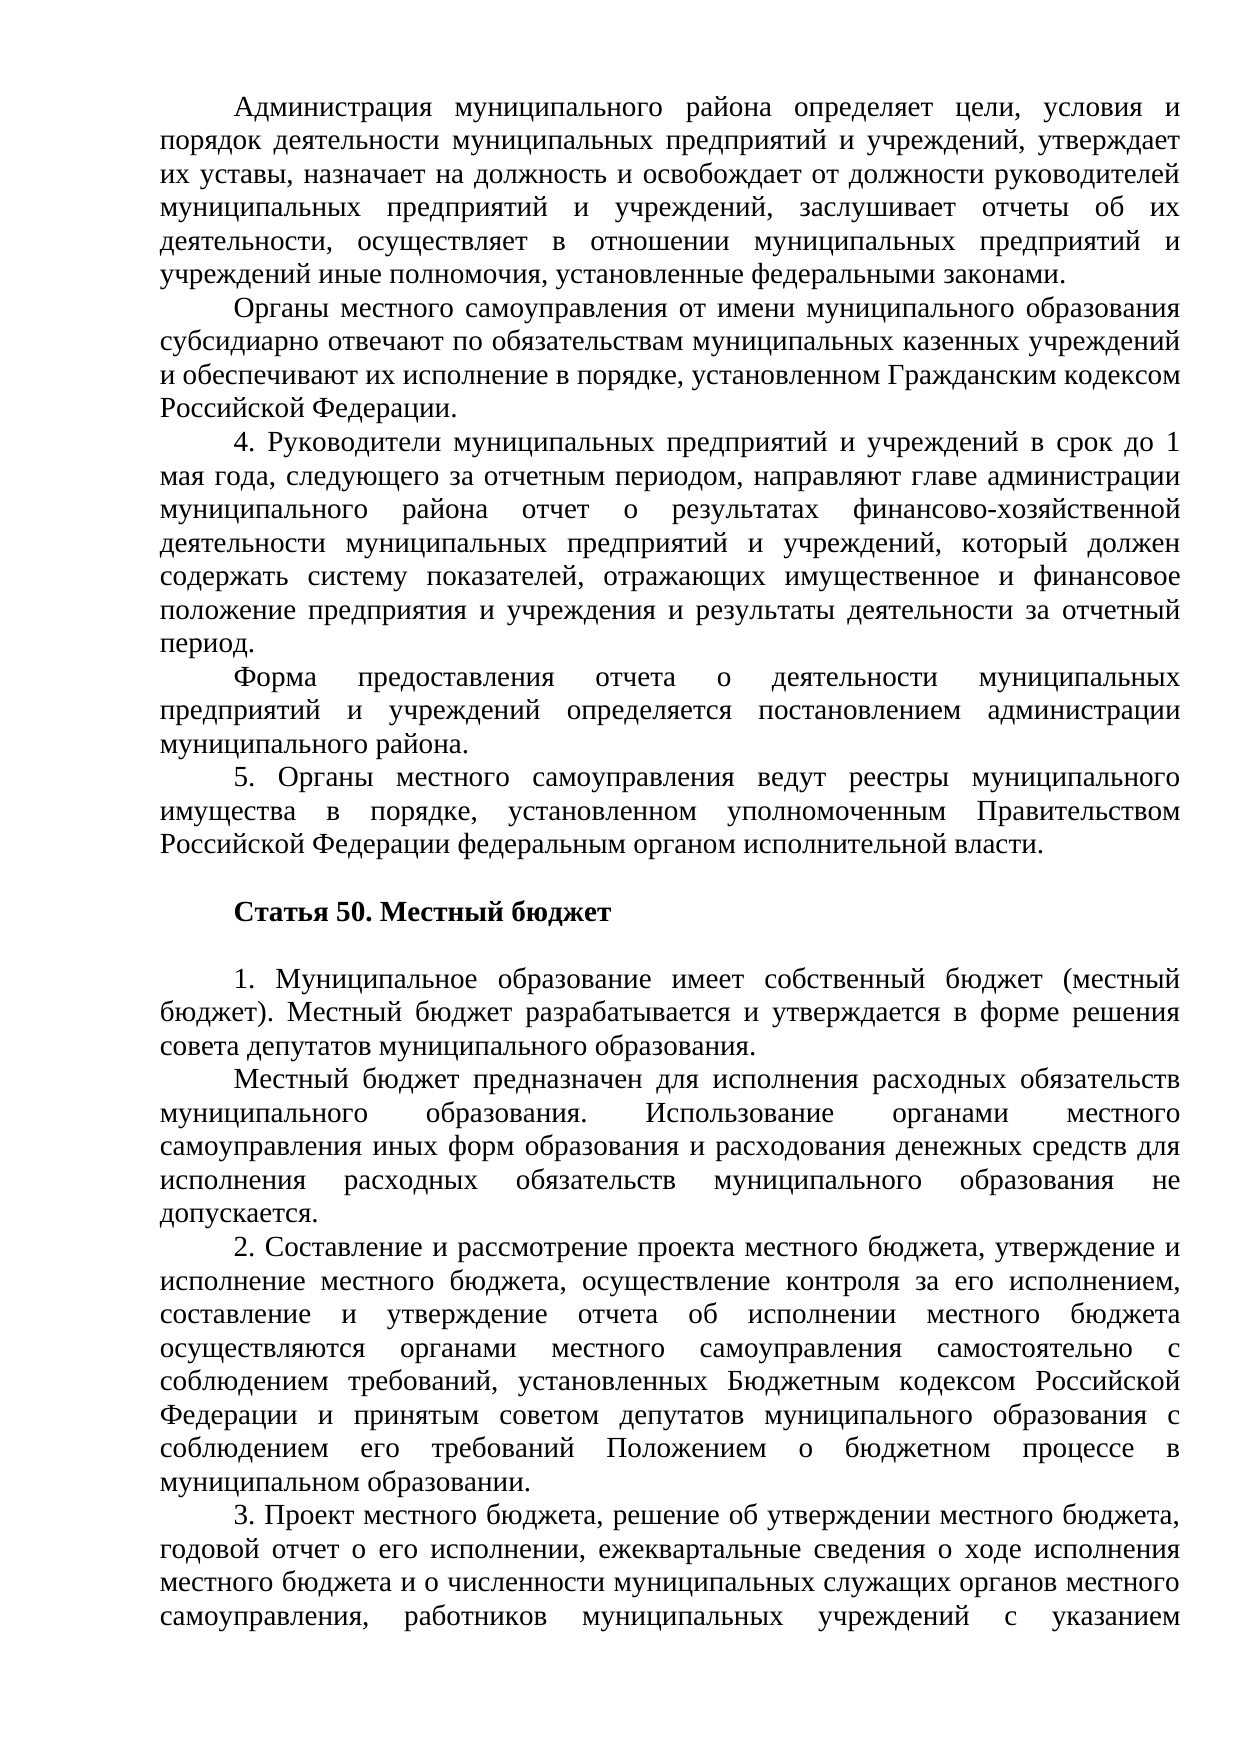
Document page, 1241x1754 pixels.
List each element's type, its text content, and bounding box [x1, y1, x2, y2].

text 4. Руководители муниципальных предприятий и учреждений в срок до 1 мая года, следующего за отчетным периодом, направляют главе администрации муниципального района отчет о результатах финансово-хозяйственной деятельности муниципальных предприятий и учреждений, который должен содержать систему показателей, отражающих имущественное и финансовое положение предприятия и учреждения и результаты деятельности за отчетный период. [159, 424, 1181, 659]
text 2. Составление и рассмотрение проекта местного бюджета, утверждение и исполнение местного бюджета, осуществление контроля за его исполнением, составление и утверждение отчета об исполнении местного бюджета осуществляются органами местного самоуправления самостоятельно с соблюдением требований, установленных Бюджетным кодексом Российской Федерации и принятым советом депутатов муниципального образования с соблюдением его требований Положением о бюджетном процессе в муниципальном образовании. [159, 1229, 1181, 1497]
text Форма предоставления отчета о деятельности муниципальных предприятий и учреждений определяется постановлением администрации муниципального района. [159, 659, 1181, 759]
text Местный бюджет предназначен для исполнения расходных обязательств муниципального образования. Использование органами местного самоуправления иных форм образования и расходования денежных средств для исполнения расходных обязательств муниципального образования не допускается. [159, 1061, 1181, 1229]
text Статья 50. Местный бюджет [159, 894, 1181, 927]
text 1. Муниципальное образование имеет собственный бюджет (местный бюджет). Местный бюджет разрабатывается и утверждается в форме решения совета депутатов муниципального образования. [159, 961, 1181, 1061]
text 5. Органы местного самоуправления ведут реестры муниципального имущества в порядке, установленном уполномоченным Правительством Российской Федерации федеральным органом исполнительной власти. [159, 759, 1181, 860]
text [159, 1497, 1181, 1632]
text Администрация муниципального района определяет цели, условия и порядок деятельности муниципальных предприятий и учреждений, утверждает их уставы, назначает на должность и освобождает от должности руководителей муниципальных предприятий и учреждений, заслушивает отчеты об их деятельности, осуществляет в отношении муниципальных предприятий и учреждений иные полномочия, установленные федеральными законами. [159, 89, 1181, 290]
text Органы местного самоуправления от имени муниципального образования субсидиарно отвечают по обязательствам муниципальных казенных учреждений и обеспечивают их исполнение в порядке, установленном Гражданским кодексом Российской Федерации. [159, 290, 1181, 424]
